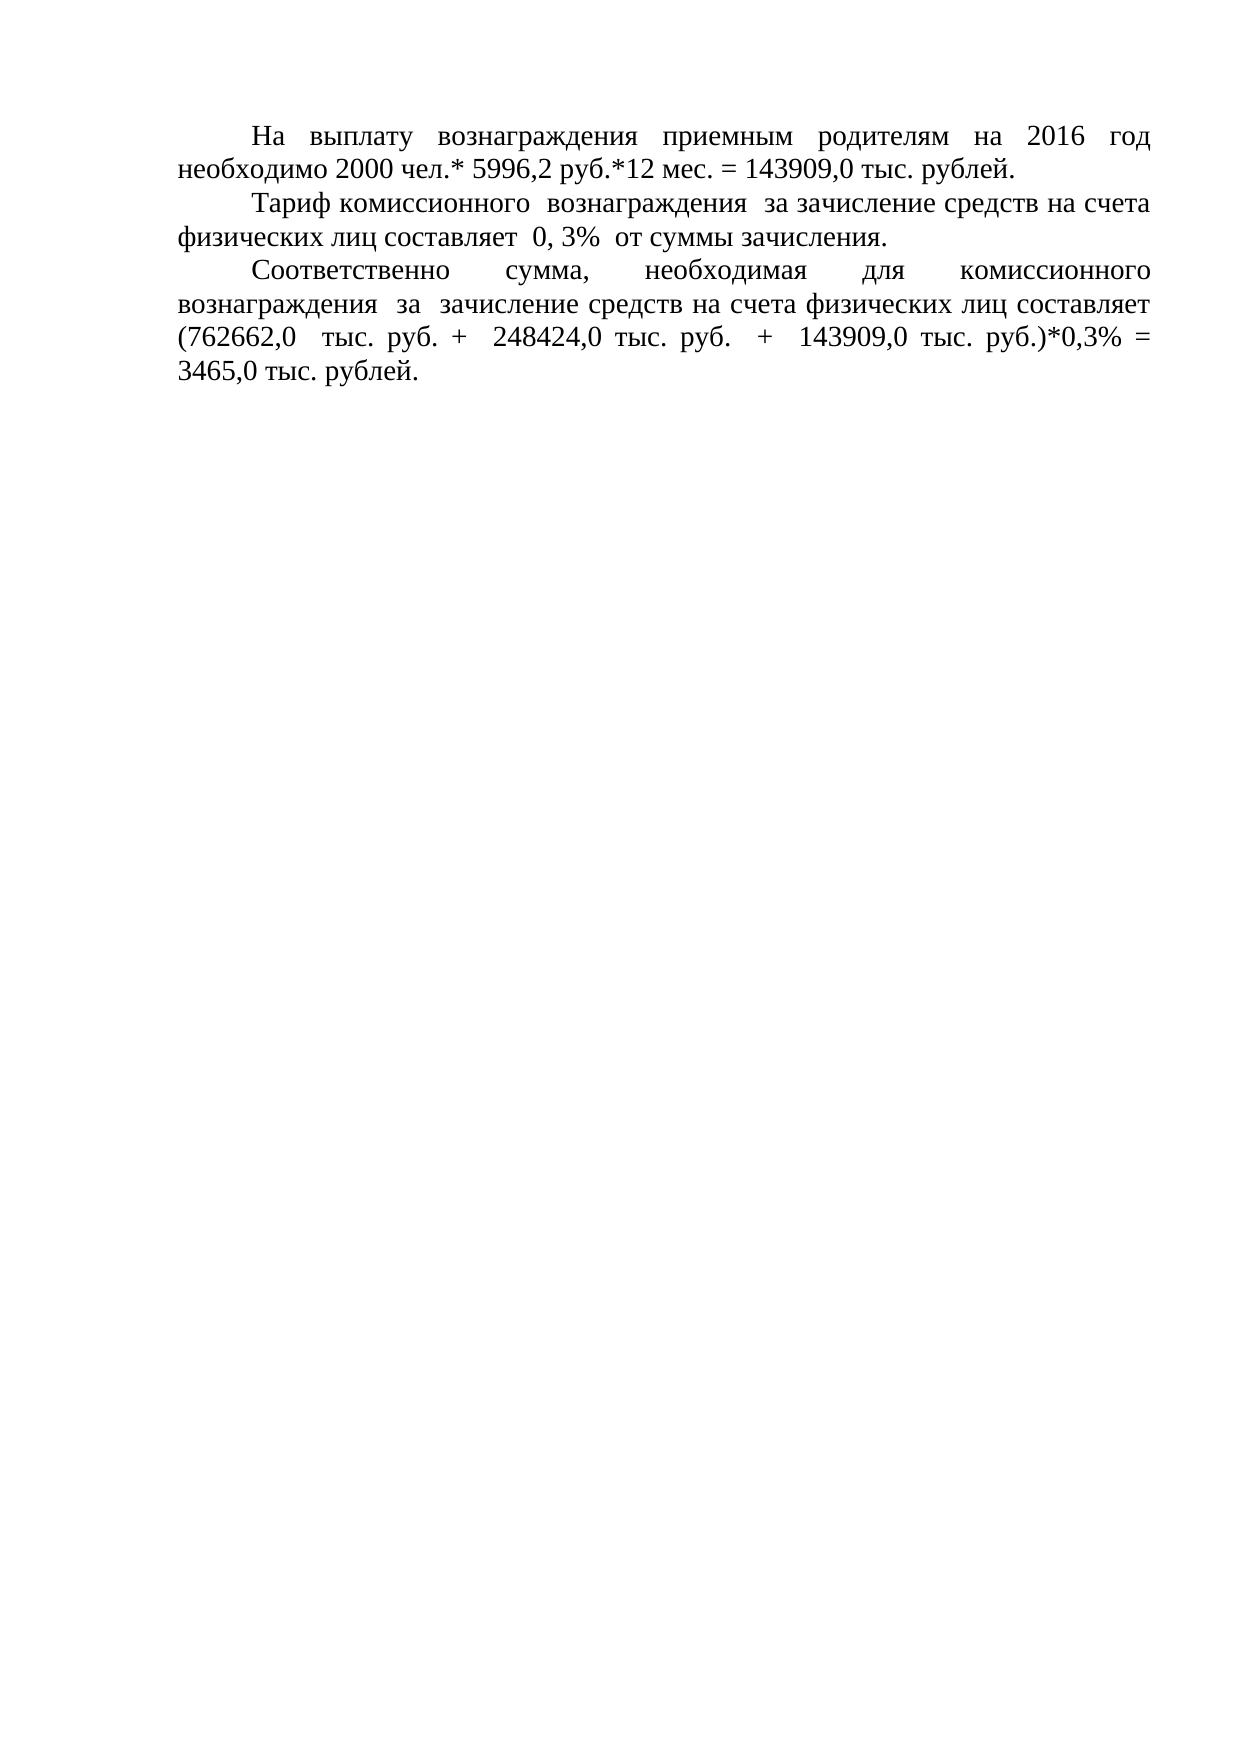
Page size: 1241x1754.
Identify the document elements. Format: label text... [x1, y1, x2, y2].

text Соответственно сумма, необходимая для комиссионного вознаграждения за зачисление средств на счета физических лиц составляет (762662,0 тыс. руб. + 248424,0 тыс. руб. + 143909,0 тыс. руб.)*0,3% = 3465,0 тыс. рублей. [177, 252, 1152, 386]
text На выплату вознаграждения приемным родителям на 2016 год необходимо 2000 чел.* 5996,2 руб.*12 мес. = 143909,0 тыс. рублей. [177, 118, 1152, 185]
text Тариф комиссионного вознаграждения за зачисление средств на счета физических лиц составляет 0, 3% от суммы зачисления. [177, 185, 1152, 252]
